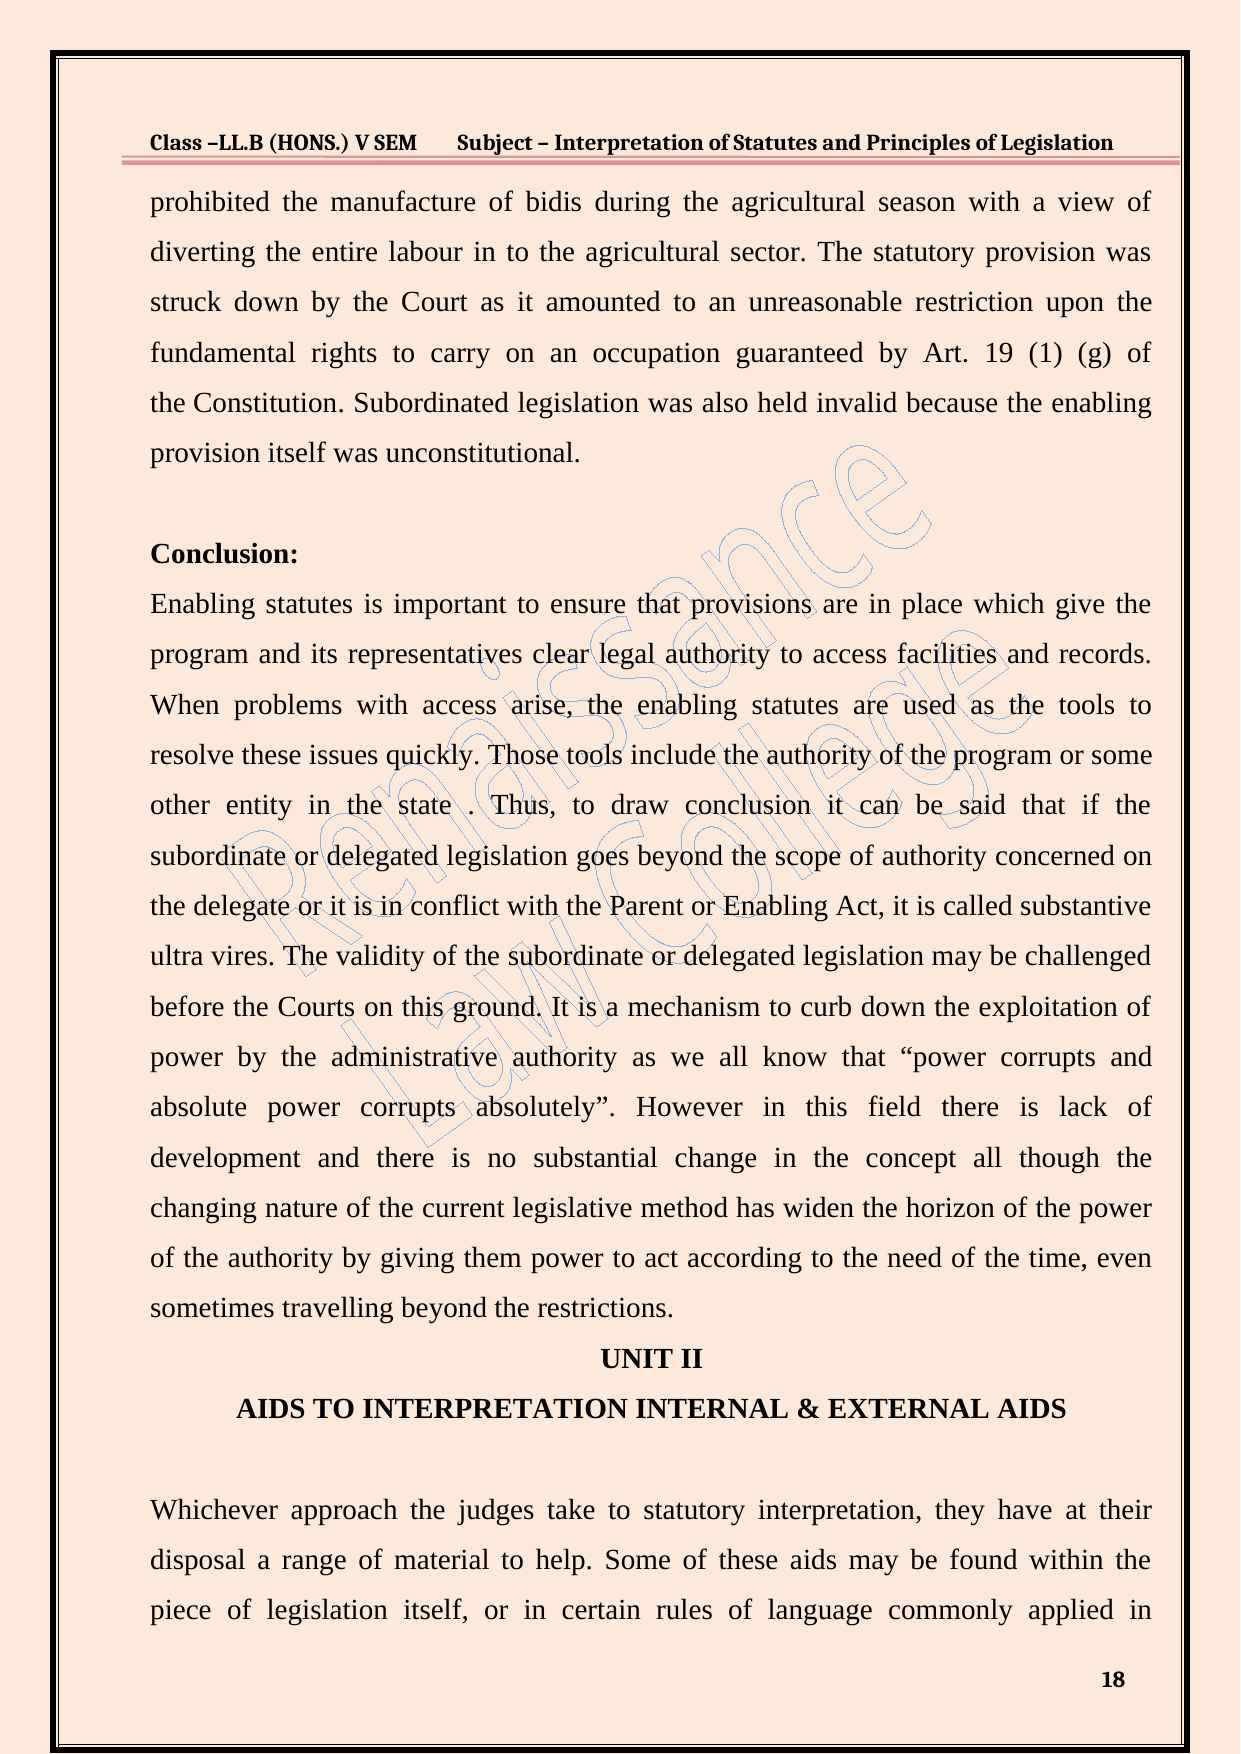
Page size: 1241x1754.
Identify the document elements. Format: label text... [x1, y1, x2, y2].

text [150, 1492, 1153, 1626]
text Enabling statutes is important to ensure that provisions are in place which give the program and its representatives clear legal authority to access facilities and records. When problems with access arise, the enabling statutes are used as the tools to resolve these issues quickly. Those tools include the authority of the program or some other entity in the state . Thus, to draw conclusion it can be said that if the subordinate or delegated legislation goes beyond the scope of authority concerned on the delegate or it is in conflict with the Parent or Enabling Act, it is called substantive ultra vires. The validity of the subordinate or delegated legislation may be challenged before the Courts on this ground. It is a mechanism to curb down the exploitation of power by the administrative authority as we all know that “power corrupts and absolute power corrupts absolutely”. However in this field there is lack of development and there is no substantial change in the concept all though the changing nature of the current legislative method has widen the horizon of the power of the authority by giving them power to act according to the need of the time, even sometimes travelling beyond the restrictions. [150, 586, 1153, 1324]
text UNIT II [150, 1341, 1153, 1374]
text AIDS TO INTERPRETATION INTERNAL & EXTERNAL AIDS [150, 1391, 1153, 1425]
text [150, 184, 1153, 469]
text Conclusion: [150, 536, 1153, 569]
